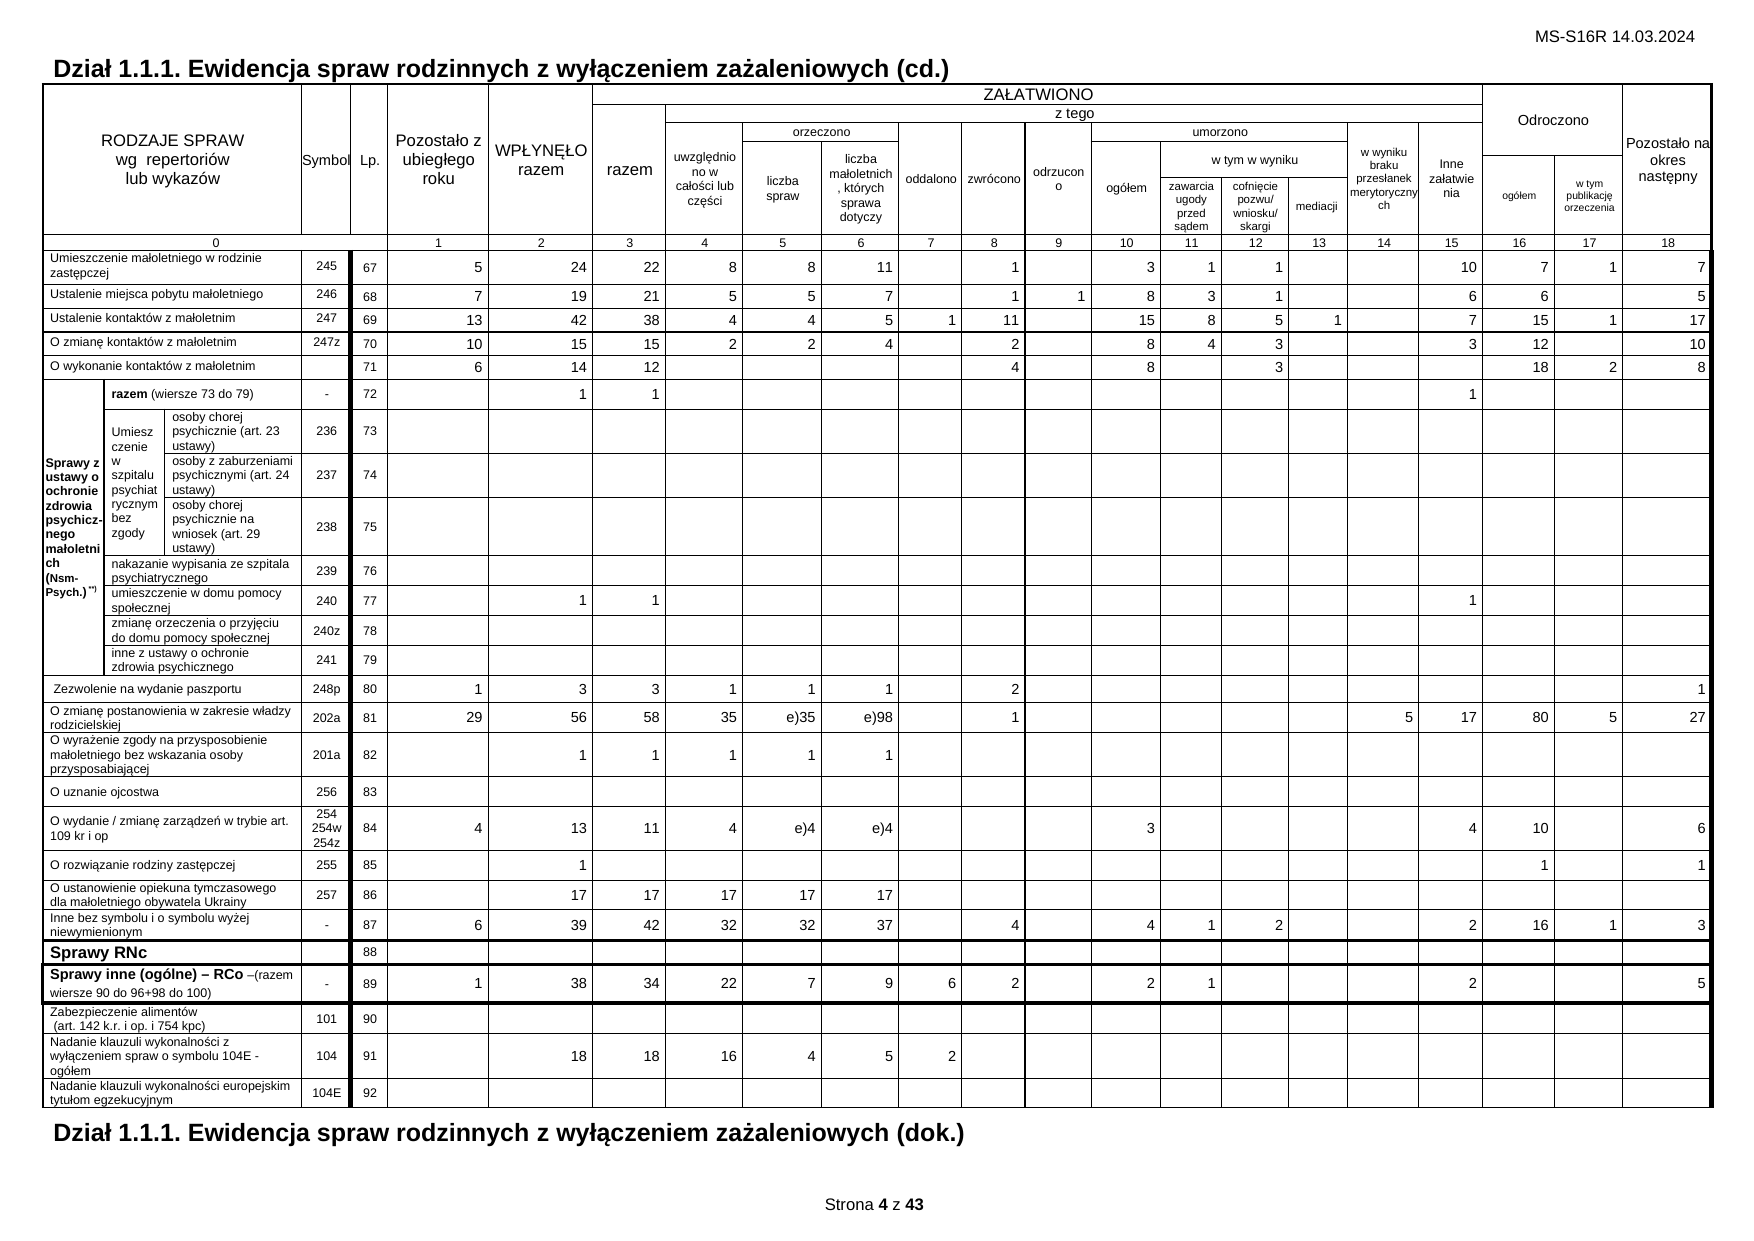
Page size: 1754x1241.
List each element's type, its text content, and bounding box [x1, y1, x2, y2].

table_cell [489, 498, 592, 555]
table_cell [899, 333, 961, 355]
table_cell [1555, 1034, 1622, 1077]
table_cell 5 [1348, 703, 1418, 732]
table_cell 101 [302, 1005, 348, 1033]
table_cell [1623, 1005, 1709, 1033]
table_cell 247 [302, 309, 348, 331]
table_cell [962, 410, 1024, 453]
table_cell [1483, 410, 1554, 453]
table_cell 67 [353, 251, 387, 284]
table_cell 13 [388, 309, 488, 331]
table_cell w wyniku braku przesłanek merytorycznych [1348, 123, 1418, 234]
table_cell 4 [822, 333, 898, 355]
table_cell 1 [1161, 251, 1221, 284]
table_cell [1161, 410, 1221, 453]
table_cell [822, 356, 898, 379]
table_cell 17 [1623, 309, 1709, 331]
table_cell Inne załatwienia [1419, 123, 1482, 234]
table_cell 8 [962, 235, 1024, 250]
table_cell razem (wiersze 73 do 79) [105, 380, 301, 408]
table_cell 1 [388, 676, 488, 702]
table_cell osoby z zaburzeniami psychicznymi (art. 24 ustawy) [165, 454, 301, 497]
table_cell umorzono [1092, 123, 1347, 141]
table_cell 1 [962, 703, 1024, 732]
table_cell Umieszczenie małoletniego w rodzinie zastępczej [44, 251, 301, 284]
table_cell 2 [489, 235, 592, 250]
table_cell 56 [489, 703, 592, 732]
table_cell [666, 1079, 742, 1107]
table_cell 6 [899, 966, 961, 1001]
table_cell 0 [44, 235, 387, 250]
table_cell 2 [1419, 966, 1482, 1001]
table_cell [666, 777, 742, 806]
table_cell 1 [1419, 586, 1482, 615]
table_cell [1348, 966, 1418, 1001]
table_cell [1092, 454, 1160, 497]
table_cell 237 [302, 454, 348, 497]
table_cell - [302, 380, 348, 408]
table_cell 58 [593, 703, 665, 732]
table_cell [1483, 881, 1554, 909]
table_cell 1 [1161, 966, 1221, 1001]
table_cell [743, 380, 821, 408]
table_cell [1419, 1079, 1482, 1107]
table_cell [1555, 807, 1622, 850]
table_cell [1348, 380, 1418, 408]
table_cell [1026, 676, 1091, 702]
table_header ZAŁATWIONO [593, 85, 1482, 104]
table_cell [1026, 1005, 1091, 1033]
table_cell [1222, 676, 1288, 702]
table_cell [1222, 703, 1288, 732]
table_cell [1222, 586, 1288, 615]
table_cell [302, 942, 348, 962]
table_cell [1419, 777, 1482, 806]
table_cell [962, 1005, 1024, 1033]
table_cell e)35 [743, 703, 821, 732]
table_cell 87 [353, 910, 387, 939]
table_cell [1289, 1005, 1347, 1033]
table_cell [743, 851, 821, 879]
table_cell [1289, 285, 1347, 308]
table_cell [1555, 454, 1622, 497]
table_cell [1026, 309, 1091, 331]
table_cell 80 [353, 676, 387, 702]
table_cell 69 [353, 309, 387, 331]
table_cell 73 [353, 410, 387, 453]
table_cell 1 [666, 733, 742, 776]
table_cell inne z ustawy o ochronie zdrowia psychicznego [105, 646, 301, 674]
table_cell [1161, 703, 1221, 732]
table_cell [822, 1005, 898, 1033]
table_cell 18 [1483, 356, 1554, 379]
table_cell [1222, 454, 1288, 497]
table_cell [1161, 851, 1221, 879]
table_cell [1026, 498, 1091, 555]
table_cell 16 [666, 1034, 742, 1077]
table_cell [489, 454, 592, 497]
table_cell [1555, 616, 1622, 645]
table_cell 70 [353, 333, 387, 355]
table_cell [899, 356, 961, 379]
table_cell [1348, 910, 1418, 939]
table_cell 86 [353, 881, 387, 909]
table_cell 7 [1483, 251, 1554, 284]
table_cell 3 [1092, 251, 1160, 284]
table_header WPŁYNĘŁO razem [489, 85, 592, 234]
table_cell 104E [302, 1079, 348, 1107]
table_cell ogółem [1483, 156, 1554, 234]
table_cell 1 [1483, 851, 1554, 879]
table_cell [1483, 1079, 1554, 1107]
table_header Lp. [351, 85, 387, 234]
table_cell [1222, 556, 1288, 585]
table_cell Sprawy RNc [44, 942, 301, 962]
table_cell [899, 285, 961, 308]
table_cell [1483, 498, 1554, 555]
table_cell [1483, 942, 1554, 962]
table_cell [388, 410, 488, 453]
table_cell [1419, 1005, 1482, 1033]
table_cell [489, 646, 592, 674]
table_cell [1483, 556, 1554, 585]
table_cell 1 [1555, 309, 1622, 331]
table_cell [743, 646, 821, 674]
table_cell [388, 1034, 488, 1077]
table_cell 257 [302, 881, 348, 909]
table_cell 4 [962, 910, 1024, 939]
table_cell 19 [489, 285, 592, 308]
table_cell [822, 556, 898, 585]
table_cell 13 [1289, 235, 1347, 250]
table_cell [666, 646, 742, 674]
table_cell 7 [743, 966, 821, 1001]
table_cell [666, 454, 742, 497]
table_cell 5 [743, 235, 821, 250]
table_cell [1623, 881, 1709, 909]
table_cell [743, 586, 821, 615]
table_cell [962, 380, 1024, 408]
table_cell [1348, 498, 1418, 555]
table_cell [388, 777, 488, 806]
table_cell 4 [962, 356, 1024, 379]
table_cell 34 [593, 966, 665, 1001]
table_cell [1289, 556, 1347, 585]
table_cell 1 [666, 676, 742, 702]
table_cell 238 [302, 498, 348, 555]
table_cell 32 [743, 910, 821, 939]
table_cell [666, 942, 742, 962]
table_cell [1289, 586, 1347, 615]
table_cell 2 [743, 333, 821, 355]
table_cell 12 [1483, 333, 1554, 355]
table_cell [1092, 703, 1160, 732]
table_cell [1026, 966, 1091, 1001]
table_cell [388, 498, 488, 555]
table_cell [1348, 586, 1418, 615]
table_cell 4 [1161, 333, 1221, 355]
table_cell O wydanie / zmianę zarządzeń w trybie art. 109 kr i op [44, 807, 301, 850]
table_cell [743, 556, 821, 585]
table_cell 38 [489, 966, 592, 1001]
table_cell [962, 646, 1024, 674]
table_cell 1 [489, 380, 592, 408]
table_cell 5 [1623, 285, 1709, 308]
table_cell [899, 703, 961, 732]
table_cell [666, 616, 742, 645]
table_cell [489, 777, 592, 806]
table_cell [899, 251, 961, 284]
table_cell [666, 1005, 742, 1033]
table_cell [822, 498, 898, 555]
table_cell Inne bez symbolu i o symbolu wyżej niewymienionym [44, 910, 301, 939]
table_cell 17 [1555, 235, 1622, 250]
table_cell O zmianę kontaktów z małoletnim [44, 333, 301, 355]
table_cell 27 [1623, 703, 1709, 732]
table_cell [1555, 676, 1622, 702]
table_cell 3 [1222, 333, 1288, 355]
table_cell [1161, 586, 1221, 615]
table_cell [1623, 646, 1709, 674]
table_cell [593, 454, 665, 497]
table_cell [962, 1079, 1024, 1107]
table_cell 1 [489, 851, 592, 879]
table_cell cofnięcie pozwu/ wniosku/ skargi [1222, 178, 1288, 234]
table_cell 15 [1483, 309, 1554, 331]
table_cell [1289, 646, 1347, 674]
table_cell [593, 646, 665, 674]
table_cell [1092, 942, 1160, 962]
table_cell [743, 410, 821, 453]
table_cell [1161, 807, 1221, 850]
table_cell 76 [353, 556, 387, 585]
table_cell [1161, 380, 1221, 408]
table_cell [1348, 807, 1418, 850]
table_cell [1161, 676, 1221, 702]
table_cell 8 [1092, 285, 1160, 308]
table_cell 4 [666, 807, 742, 850]
table_cell [1483, 454, 1554, 497]
table_cell [1419, 942, 1482, 962]
table_cell 3 [1092, 807, 1160, 850]
table_cell [1092, 556, 1160, 585]
table_cell [1161, 881, 1221, 909]
table_cell [1222, 1005, 1288, 1033]
table_cell 8 [1623, 356, 1709, 379]
table_cell 10 [388, 333, 488, 355]
table_cell 2 [1555, 356, 1622, 379]
table_cell uwzględniono w całości lub części [666, 123, 742, 234]
table_cell [1623, 454, 1709, 497]
table_cell [899, 616, 961, 645]
table_cell 11 [1161, 235, 1221, 250]
table_cell [1026, 910, 1091, 939]
table_cell [1289, 676, 1347, 702]
table_cell [1026, 616, 1091, 645]
table_cell 35 [666, 703, 742, 732]
table_cell [1555, 380, 1622, 408]
table_cell 4 [388, 807, 488, 850]
table_cell [1483, 646, 1554, 674]
table_cell 2 [666, 333, 742, 355]
table_cell ogółem [1092, 142, 1160, 234]
table_cell 17 [822, 881, 898, 909]
table_cell [822, 1079, 898, 1107]
table_cell 1 [388, 235, 488, 250]
table_cell [1623, 498, 1709, 555]
table_cell 11 [593, 807, 665, 850]
table_cell [1623, 1034, 1709, 1077]
table_cell 22 [666, 966, 742, 1001]
table_cell zwrócono [962, 123, 1024, 234]
table_cell [1092, 646, 1160, 674]
table_cell 5 [1623, 966, 1709, 1001]
table_cell [1483, 1034, 1554, 1077]
table_cell [1348, 733, 1418, 776]
table_cell [1348, 251, 1418, 284]
table_cell [388, 556, 488, 585]
table_cell [822, 616, 898, 645]
table_cell 17 [666, 881, 742, 909]
table_cell 81 [353, 703, 387, 732]
table_cell 1 [822, 733, 898, 776]
table_cell [1161, 1034, 1221, 1077]
table_cell [1289, 616, 1347, 645]
table_cell [1026, 410, 1091, 453]
table_cell [1092, 676, 1160, 702]
table_cell 42 [489, 309, 592, 331]
table_cell 240 [302, 586, 348, 615]
table_cell razem [593, 105, 665, 234]
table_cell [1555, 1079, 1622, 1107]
table_cell [1419, 733, 1482, 776]
table_cell 2 [899, 1034, 961, 1077]
table_cell 1 [1623, 851, 1709, 879]
table_cell [1026, 777, 1091, 806]
table_cell [1555, 410, 1622, 453]
table_cell [666, 498, 742, 555]
table_cell 79 [353, 646, 387, 674]
table_cell w tym w wyniku [1161, 142, 1347, 177]
table_cell [1419, 676, 1482, 702]
table_cell [962, 454, 1024, 497]
table_cell [1289, 881, 1347, 909]
table_cell 2 [1419, 910, 1482, 939]
table_cell [1289, 1034, 1347, 1077]
table_cell [1483, 1005, 1554, 1033]
table_cell [1419, 616, 1482, 645]
table_cell 16 [1483, 910, 1554, 939]
table_cell [1026, 851, 1091, 879]
table_cell 78 [353, 616, 387, 645]
table_cell 2 [1092, 966, 1160, 1001]
table_cell odrzucono [1026, 123, 1091, 234]
table_cell 5 [743, 285, 821, 308]
table_cell 88 [353, 942, 387, 962]
subtitle Dział 1.1.1. Ewidencja spraw rodzinnych z wyłączeniem zażaleniowych (cd.) [53, 54, 1695, 83]
table_cell [899, 410, 961, 453]
table_cell [593, 616, 665, 645]
table_cell [593, 556, 665, 585]
table_cell 22 [593, 251, 665, 284]
table_cell z tego [666, 105, 1482, 122]
table_cell oddalono [899, 123, 961, 234]
table_cell [1092, 616, 1160, 645]
table_cell 247z [302, 333, 348, 355]
table_cell [593, 777, 665, 806]
table_cell [1222, 498, 1288, 555]
table_cell [1348, 777, 1418, 806]
table_cell [1289, 777, 1347, 806]
table_cell [1092, 1034, 1160, 1077]
table_cell [1419, 851, 1482, 879]
table_cell 8 [743, 251, 821, 284]
table_cell 5 [822, 1034, 898, 1077]
table_cell Sprawy inne (ogólne) – RCo –(razem wiersze 90 do 96+98 do 100) [44, 966, 301, 1001]
table_cell e)4 [822, 807, 898, 850]
table_cell 5 [822, 309, 898, 331]
table_cell [899, 556, 961, 585]
table_cell 8 [1092, 356, 1160, 379]
table_cell [1419, 454, 1482, 497]
table_cell O rozwiązanie rodziny zastępczej [44, 851, 301, 879]
table_cell [1026, 942, 1091, 962]
table_cell 1 [743, 676, 821, 702]
table_cell [1348, 333, 1418, 355]
table_cell 8 [1161, 309, 1221, 331]
table_cell [1348, 410, 1418, 453]
table_cell [1419, 410, 1482, 453]
table_cell [1092, 410, 1160, 453]
table_cell [1222, 881, 1288, 909]
table_cell 89 [353, 966, 387, 1001]
table_cell [1555, 1005, 1622, 1033]
table_cell 2 [962, 966, 1024, 1001]
table_cell [593, 410, 665, 453]
table_cell 15 [593, 333, 665, 355]
table_cell 90 [353, 1005, 387, 1033]
table_cell [1348, 1034, 1418, 1077]
table_cell 3 [1623, 910, 1709, 939]
table_cell [1348, 556, 1418, 585]
table_cell 8 [666, 251, 742, 284]
table_cell [822, 942, 898, 962]
table_cell [1161, 1079, 1221, 1107]
table_cell [1092, 881, 1160, 909]
table_cell [1289, 333, 1347, 355]
table_cell [1348, 356, 1418, 379]
table_cell 6 [388, 910, 488, 939]
table_cell [489, 616, 592, 645]
table_cell [388, 1079, 488, 1107]
table_cell 2 [962, 676, 1024, 702]
table_cell Ustalenie miejsca pobytu małoletniego [44, 285, 301, 308]
table_cell 7 [1623, 251, 1709, 284]
table_cell 1 [1289, 309, 1347, 331]
table_cell [962, 1034, 1024, 1077]
table_cell [1222, 807, 1288, 850]
table_cell 248p [302, 676, 348, 702]
table_cell [1222, 616, 1288, 645]
table_cell [1348, 646, 1418, 674]
table_cell 1 [388, 966, 488, 1001]
table_cell [899, 1079, 961, 1107]
table_header RODZAJE SPRAW wg repertoriów lub wykazów [44, 85, 301, 234]
table_cell 240z [302, 616, 348, 645]
table_cell [1555, 285, 1622, 308]
table_cell 1 [489, 733, 592, 776]
table_cell 9 [1026, 235, 1091, 250]
table_cell [822, 777, 898, 806]
text Dział 1.1.1. Ewidencja spraw rodzinnych z wyłączeniem zażaleniowych (dok.) [53, 1118, 1695, 1147]
table_cell 5 [1555, 703, 1622, 732]
table_cell 1 [1419, 380, 1482, 408]
table_cell 6 [388, 356, 488, 379]
table_cell [593, 498, 665, 555]
table_cell [489, 1005, 592, 1033]
table_cell nakazanie wypisania ze szpitala psychiatrycznego [105, 556, 301, 585]
table_cell [1026, 356, 1091, 379]
table_cell 254 254w 254z [302, 807, 348, 850]
table_cell 37 [822, 910, 898, 939]
table_cell [822, 454, 898, 497]
table_cell [666, 356, 742, 379]
table_cell [1026, 556, 1091, 585]
table_cell [666, 410, 742, 453]
table_cell [962, 881, 1024, 909]
table_cell [1483, 733, 1554, 776]
table_cell [388, 881, 488, 909]
table_cell 91 [353, 1034, 387, 1077]
table_cell e)98 [822, 703, 898, 732]
table_cell [1555, 498, 1622, 555]
table_cell [899, 942, 961, 962]
table_cell [1161, 356, 1221, 379]
table_cell 1 [1161, 910, 1221, 939]
table_cell 14 [1348, 235, 1418, 250]
table_cell 8 [1092, 333, 1160, 355]
table_cell 7 [899, 235, 961, 250]
table_cell [593, 1079, 665, 1107]
table_cell 256 [302, 777, 348, 806]
table_cell [1348, 1079, 1418, 1107]
table_cell [1348, 616, 1418, 645]
table_cell [593, 851, 665, 879]
table_cell Nadanie klauzuli wykonalności europejskim tytułom egzekucyjnym [44, 1079, 301, 1107]
table_cell [1623, 616, 1709, 645]
table_cell [1222, 942, 1288, 962]
table_cell 17 [743, 881, 821, 909]
table_cell [1026, 454, 1091, 497]
table_cell O zmianę postanowienia w zakresie władzy rodzicielskiej [44, 703, 301, 732]
table_cell [1483, 777, 1554, 806]
table_cell O wykonanie kontaktów z małoletnim [44, 356, 301, 379]
table_cell [1161, 616, 1221, 645]
table_cell 1 [1026, 285, 1091, 308]
table_cell [1289, 703, 1347, 732]
table_cell 72 [353, 380, 387, 408]
table_cell 1 [743, 733, 821, 776]
table_cell [1555, 333, 1622, 355]
table_cell - [302, 910, 348, 939]
table_cell 24 [489, 251, 592, 284]
table_cell 1 [593, 380, 665, 408]
table_cell [1092, 851, 1160, 879]
table_cell [388, 851, 488, 879]
table_cell 2 [1222, 910, 1288, 939]
table_cell - [302, 966, 348, 1001]
table_cell [1555, 646, 1622, 674]
table_cell [1555, 556, 1622, 585]
table_cell 17 [489, 881, 592, 909]
table_cell 18 [1623, 235, 1710, 250]
table_cell [1555, 966, 1622, 1001]
table_cell 4 [1419, 807, 1482, 850]
table_cell e)4 [743, 807, 821, 850]
table_cell 9 [822, 966, 898, 1001]
table_cell [1026, 586, 1091, 615]
table_cell [962, 942, 1024, 962]
table_cell 11 [962, 309, 1024, 331]
table_cell [822, 586, 898, 615]
table_cell 82 [353, 733, 387, 776]
table_cell 38 [593, 309, 665, 331]
table_cell O uznanie ojcostwa [44, 777, 301, 806]
table_cell w tym publikację orzeczenia [1555, 156, 1622, 234]
table_header Pozostało z ubiegłego roku [388, 85, 488, 234]
table_cell 3 [593, 676, 665, 702]
table_cell [1623, 733, 1709, 776]
table_cell 1 [1222, 251, 1288, 284]
table_cell 4 [666, 309, 742, 331]
table_cell [1289, 251, 1347, 284]
table_cell [489, 1079, 592, 1107]
table_cell [302, 356, 348, 379]
table_cell [489, 942, 592, 962]
table_cell [1555, 942, 1622, 962]
table_cell [1623, 586, 1709, 615]
table_cell [899, 733, 961, 776]
table_cell [822, 646, 898, 674]
table_cell 16 [1483, 235, 1554, 250]
table_cell Zezwolenie na wydanie paszportu [44, 676, 301, 702]
table_cell [1483, 616, 1554, 645]
table_cell 104 [302, 1034, 348, 1077]
table_cell [1222, 380, 1288, 408]
table_cell 1 [1555, 910, 1622, 939]
table_cell [388, 454, 488, 497]
table_cell 5 [388, 251, 488, 284]
table_cell 4 [666, 235, 742, 250]
table_cell [1555, 733, 1622, 776]
table_cell [743, 942, 821, 962]
table_cell [1092, 498, 1160, 555]
table_cell [1026, 646, 1091, 674]
table_cell 92 [353, 1079, 387, 1107]
table_cell osoby chorej psychicznie na wniosek (art. 29 ustawy) [165, 498, 301, 555]
table_cell [388, 646, 488, 674]
table_cell 3 [1419, 333, 1482, 355]
table_cell 1 [1555, 251, 1622, 284]
table_cell 3 [489, 676, 592, 702]
table_cell [743, 777, 821, 806]
table_cell zawarcia ugody przed sądem [1161, 178, 1221, 234]
table_cell [899, 380, 961, 408]
table_cell [743, 498, 821, 555]
table_cell 2 [962, 333, 1024, 355]
table_cell [1289, 851, 1347, 879]
table_cell [1092, 1005, 1160, 1033]
table_cell 17 [1419, 703, 1482, 732]
table_cell [1348, 285, 1418, 308]
table_cell 13 [489, 807, 592, 850]
table_cell 1 [1623, 676, 1709, 702]
table_cell [1289, 454, 1347, 497]
table_cell 1 [822, 676, 898, 702]
table_cell [1348, 309, 1418, 331]
table_cell [1222, 646, 1288, 674]
table_cell [1555, 586, 1622, 615]
table_cell [1161, 1005, 1221, 1033]
table_cell [1289, 1079, 1347, 1107]
table_cell 84 [353, 807, 387, 850]
table_cell 10 [1623, 333, 1709, 355]
table_cell [388, 733, 488, 776]
table_header Symbol [302, 85, 350, 234]
table_cell [962, 733, 1024, 776]
table_cell 241 [302, 646, 348, 674]
table_cell [743, 1079, 821, 1107]
table_cell [1289, 356, 1347, 379]
table_cell [1348, 942, 1418, 962]
table_cell [1289, 733, 1347, 776]
table_cell [899, 676, 961, 702]
table_cell 21 [593, 285, 665, 308]
table_cell [1289, 380, 1347, 408]
table_cell [1092, 586, 1160, 615]
table_cell [899, 454, 961, 497]
table_cell 1 [962, 285, 1024, 308]
table_cell [1026, 807, 1091, 850]
table_cell 6 [1483, 285, 1554, 308]
table_cell 6 [1623, 807, 1709, 850]
table_cell [743, 356, 821, 379]
table_cell 255 [302, 851, 348, 879]
table_cell osoby chorej psychicznie (art. 23 ustawy) [165, 410, 301, 453]
table_cell [962, 851, 1024, 879]
table_cell [1555, 881, 1622, 909]
table_cell [962, 616, 1024, 645]
table_cell [1289, 966, 1347, 1001]
table_cell [962, 556, 1024, 585]
table_cell [1419, 556, 1482, 585]
table_cell [388, 1005, 488, 1033]
table_cell [822, 851, 898, 879]
table_cell Umieszczenie w szpitalu psychiatrycznym bez zgody [105, 410, 164, 555]
table_cell 3 [1222, 356, 1288, 379]
table_cell [1419, 646, 1482, 674]
table_cell [1289, 942, 1347, 962]
table_cell 4 [1092, 910, 1160, 939]
table_cell [388, 942, 488, 962]
table_cell [1555, 851, 1622, 879]
table_cell [1289, 498, 1347, 555]
table_cell O wyrażenie zgody na przysposobienie małoletniego bez wskazania osoby przysposabiającej [44, 733, 301, 776]
table_cell [899, 1005, 961, 1033]
table_cell 74 [353, 454, 387, 497]
table_cell [962, 498, 1024, 555]
table_cell Sprawy z ustawy o ochronie zdrowia psychicznego małoletnich (Nsm- Psych.) **) [44, 380, 103, 674]
table_cell [1161, 454, 1221, 497]
table_cell [1222, 1079, 1288, 1107]
table_cell [1161, 942, 1221, 962]
table_cell [1092, 380, 1160, 408]
table_cell 15 [1419, 235, 1482, 250]
table_cell [1419, 498, 1482, 555]
table_cell 11 [822, 251, 898, 284]
table_cell [1161, 733, 1221, 776]
table_cell [1555, 777, 1622, 806]
table_cell 85 [353, 851, 387, 879]
table_cell [899, 910, 961, 939]
table_cell [1483, 966, 1554, 1001]
table_cell 18 [593, 1034, 665, 1077]
table_cell 15 [489, 333, 592, 355]
table_cell 1 [962, 251, 1024, 284]
table_cell 239 [302, 556, 348, 585]
table_cell [1419, 356, 1482, 379]
table_cell 42 [593, 910, 665, 939]
table_cell [962, 807, 1024, 850]
table_cell 68 [353, 285, 387, 308]
table_cell [1348, 881, 1418, 909]
table_cell 7 [1419, 309, 1482, 331]
table_cell [1026, 333, 1091, 355]
table_cell 39 [489, 910, 592, 939]
table_cell [1092, 777, 1160, 806]
table_cell [1222, 851, 1288, 879]
table_cell liczba spraw [743, 142, 821, 234]
table_cell [666, 586, 742, 615]
table_cell [1348, 676, 1418, 702]
table_cell [1289, 807, 1347, 850]
table_cell 246 [302, 285, 348, 308]
table_cell 236 [302, 410, 348, 453]
table_cell [899, 851, 961, 879]
table_cell [1222, 410, 1288, 453]
table_cell [1623, 380, 1709, 408]
table_cell 1 [899, 309, 961, 331]
table_cell mediacji [1289, 178, 1347, 234]
table_cell [1026, 251, 1091, 284]
table_cell 245 [302, 251, 348, 284]
table_cell [1289, 410, 1347, 453]
table_cell [899, 586, 961, 615]
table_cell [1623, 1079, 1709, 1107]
table_cell [962, 586, 1024, 615]
table_cell 201a [302, 733, 348, 776]
table_cell [666, 556, 742, 585]
table_cell [1026, 733, 1091, 776]
table_cell [593, 942, 665, 962]
table_cell umieszczenie w domu pomocy społecznej [105, 586, 301, 615]
table_cell [1026, 1034, 1091, 1077]
table_cell [1623, 556, 1709, 585]
table_cell [388, 616, 488, 645]
table_cell [1026, 380, 1091, 408]
table_cell [1092, 1079, 1160, 1107]
table_cell 83 [353, 777, 387, 806]
table_cell [489, 556, 592, 585]
table_cell [1348, 1005, 1418, 1033]
table_cell orzeczono [743, 123, 898, 141]
table_cell [1289, 910, 1347, 939]
table_cell 3 [1161, 285, 1221, 308]
table_cell [1348, 851, 1418, 879]
table_header Odroczono [1483, 85, 1622, 155]
table_cell [489, 410, 592, 453]
table_cell [743, 616, 821, 645]
table_cell [1026, 1079, 1091, 1107]
table_cell [388, 586, 488, 615]
table_cell 6 [822, 235, 898, 250]
table_cell [593, 1005, 665, 1033]
table_cell 7 [388, 285, 488, 308]
table_cell [1348, 454, 1418, 497]
table_cell 7 [822, 285, 898, 308]
table_cell 5 [666, 285, 742, 308]
table_cell [1419, 881, 1482, 909]
table_cell [822, 410, 898, 453]
table_cell [743, 1005, 821, 1033]
table_cell 3 [593, 235, 665, 250]
table_cell [1161, 498, 1221, 555]
table_cell [1026, 703, 1091, 732]
table_cell 10 [1092, 235, 1160, 250]
table_cell 1 [593, 733, 665, 776]
table_cell [1483, 586, 1554, 615]
table_cell [1623, 410, 1709, 453]
table_cell [1419, 1034, 1482, 1077]
table_cell [1161, 646, 1221, 674]
table_cell liczba małoletnich, których sprawa dotyczy [822, 142, 898, 234]
table_cell [1623, 942, 1709, 962]
table_cell [1222, 733, 1288, 776]
table_cell 6 [1419, 285, 1482, 308]
table_cell 1 [593, 586, 665, 615]
table_cell Nadanie klauzuli wykonalności z wyłączeniem spraw o symbolu 104E - ogółem [44, 1034, 301, 1077]
table_cell 18 [489, 1034, 592, 1077]
table_cell Ustalenie kontaktów z małoletnim [44, 309, 301, 331]
table_cell 5 [1222, 309, 1288, 331]
table_cell [1222, 966, 1288, 1001]
table_cell [899, 498, 961, 555]
table_cell [1161, 777, 1221, 806]
table_cell [1483, 380, 1554, 408]
table_cell 77 [353, 586, 387, 615]
table_cell [899, 777, 961, 806]
table_cell 75 [353, 498, 387, 555]
table_cell [1092, 733, 1160, 776]
table_cell 17 [593, 881, 665, 909]
table_cell 12 [593, 356, 665, 379]
table_cell 1 [1222, 285, 1288, 308]
table_cell [1026, 881, 1091, 909]
table_cell [962, 777, 1024, 806]
table_cell [388, 380, 488, 408]
table_cell [743, 454, 821, 497]
table_cell 4 [743, 1034, 821, 1077]
table_cell [666, 851, 742, 879]
table_cell 12 [1222, 235, 1288, 250]
table_cell 1 [489, 586, 592, 615]
table_cell Zabezpieczenie alimentów (art. 142 k.r. i op. i 754 kpc) [44, 1005, 301, 1033]
table_cell zmianę orzeczenia o przyjęciu do domu pomocy społecznej [105, 616, 301, 645]
table_cell [899, 881, 961, 909]
table_cell 15 [1092, 309, 1160, 331]
table_cell 14 [489, 356, 592, 379]
table_cell 202a [302, 703, 348, 732]
table_cell O ustanowienie opiekuna tymczasowego dla małoletniego obywatela Ukrainy [44, 881, 301, 909]
table_cell 10 [1483, 807, 1554, 850]
table_cell [666, 380, 742, 408]
table_cell [1623, 777, 1709, 806]
table_cell [899, 807, 961, 850]
table_cell [822, 380, 898, 408]
table_cell [1222, 777, 1288, 806]
table_header Pozostało na okres następny [1623, 85, 1710, 234]
table_cell 32 [666, 910, 742, 939]
table_cell [1222, 1034, 1288, 1077]
table_cell [1161, 556, 1221, 585]
table_cell [1483, 676, 1554, 702]
table_cell 71 [353, 356, 387, 379]
table_cell 29 [388, 703, 488, 732]
table_cell 80 [1483, 703, 1554, 732]
table_cell [899, 646, 961, 674]
table_cell 4 [743, 309, 821, 331]
table_cell 10 [1419, 251, 1482, 284]
